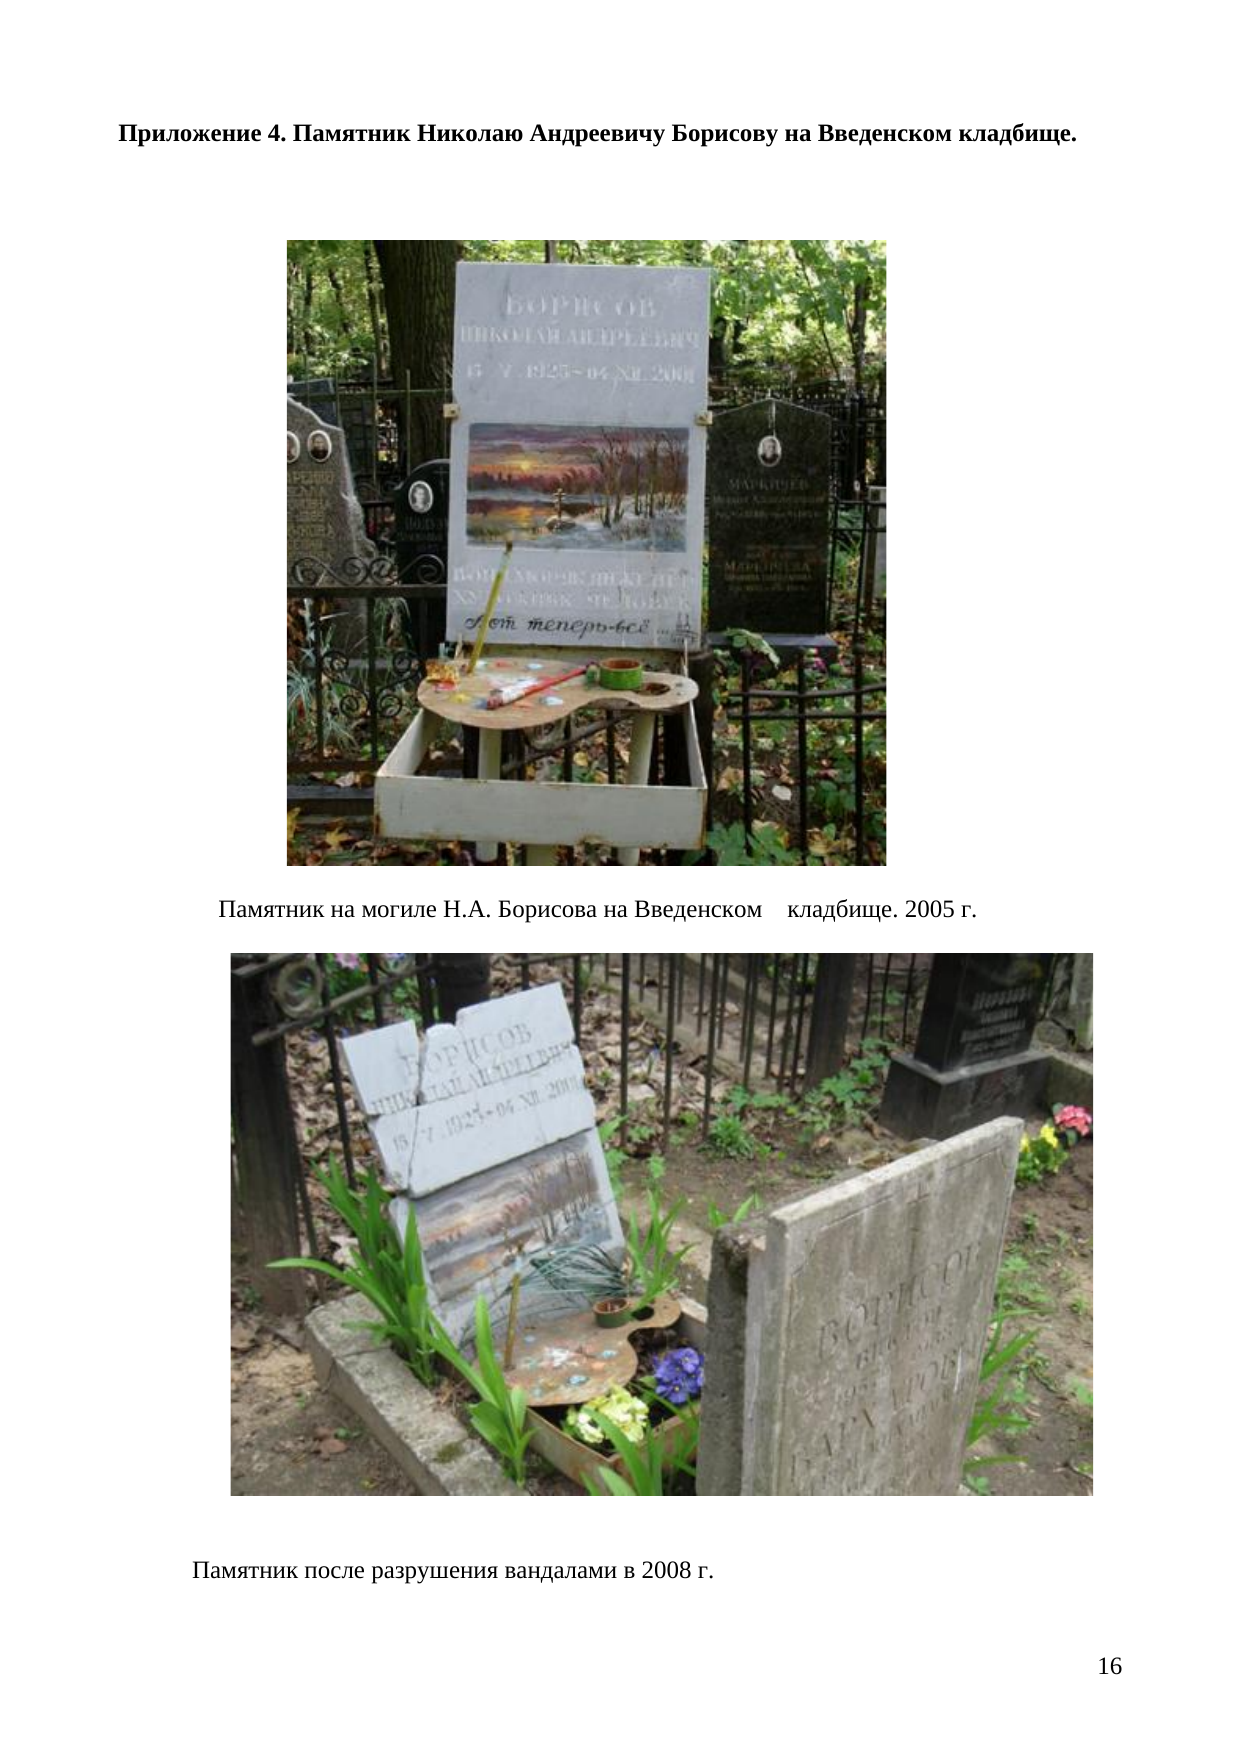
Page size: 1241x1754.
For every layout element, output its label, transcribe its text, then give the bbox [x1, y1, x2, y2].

picture [230, 953, 1094, 1496]
picture [286, 240, 887, 866]
text Памятник на могиле Н.А. Борисова на Введенском кладбище. 2005 г. [118, 894, 1122, 923]
text Памятник после разрушения вандалами в 2008 г. [118, 1556, 1122, 1584]
text Приложение 4. Памятник Николаю Андреевичу Борисову на Введенском кладбище. [118, 118, 1122, 204]
